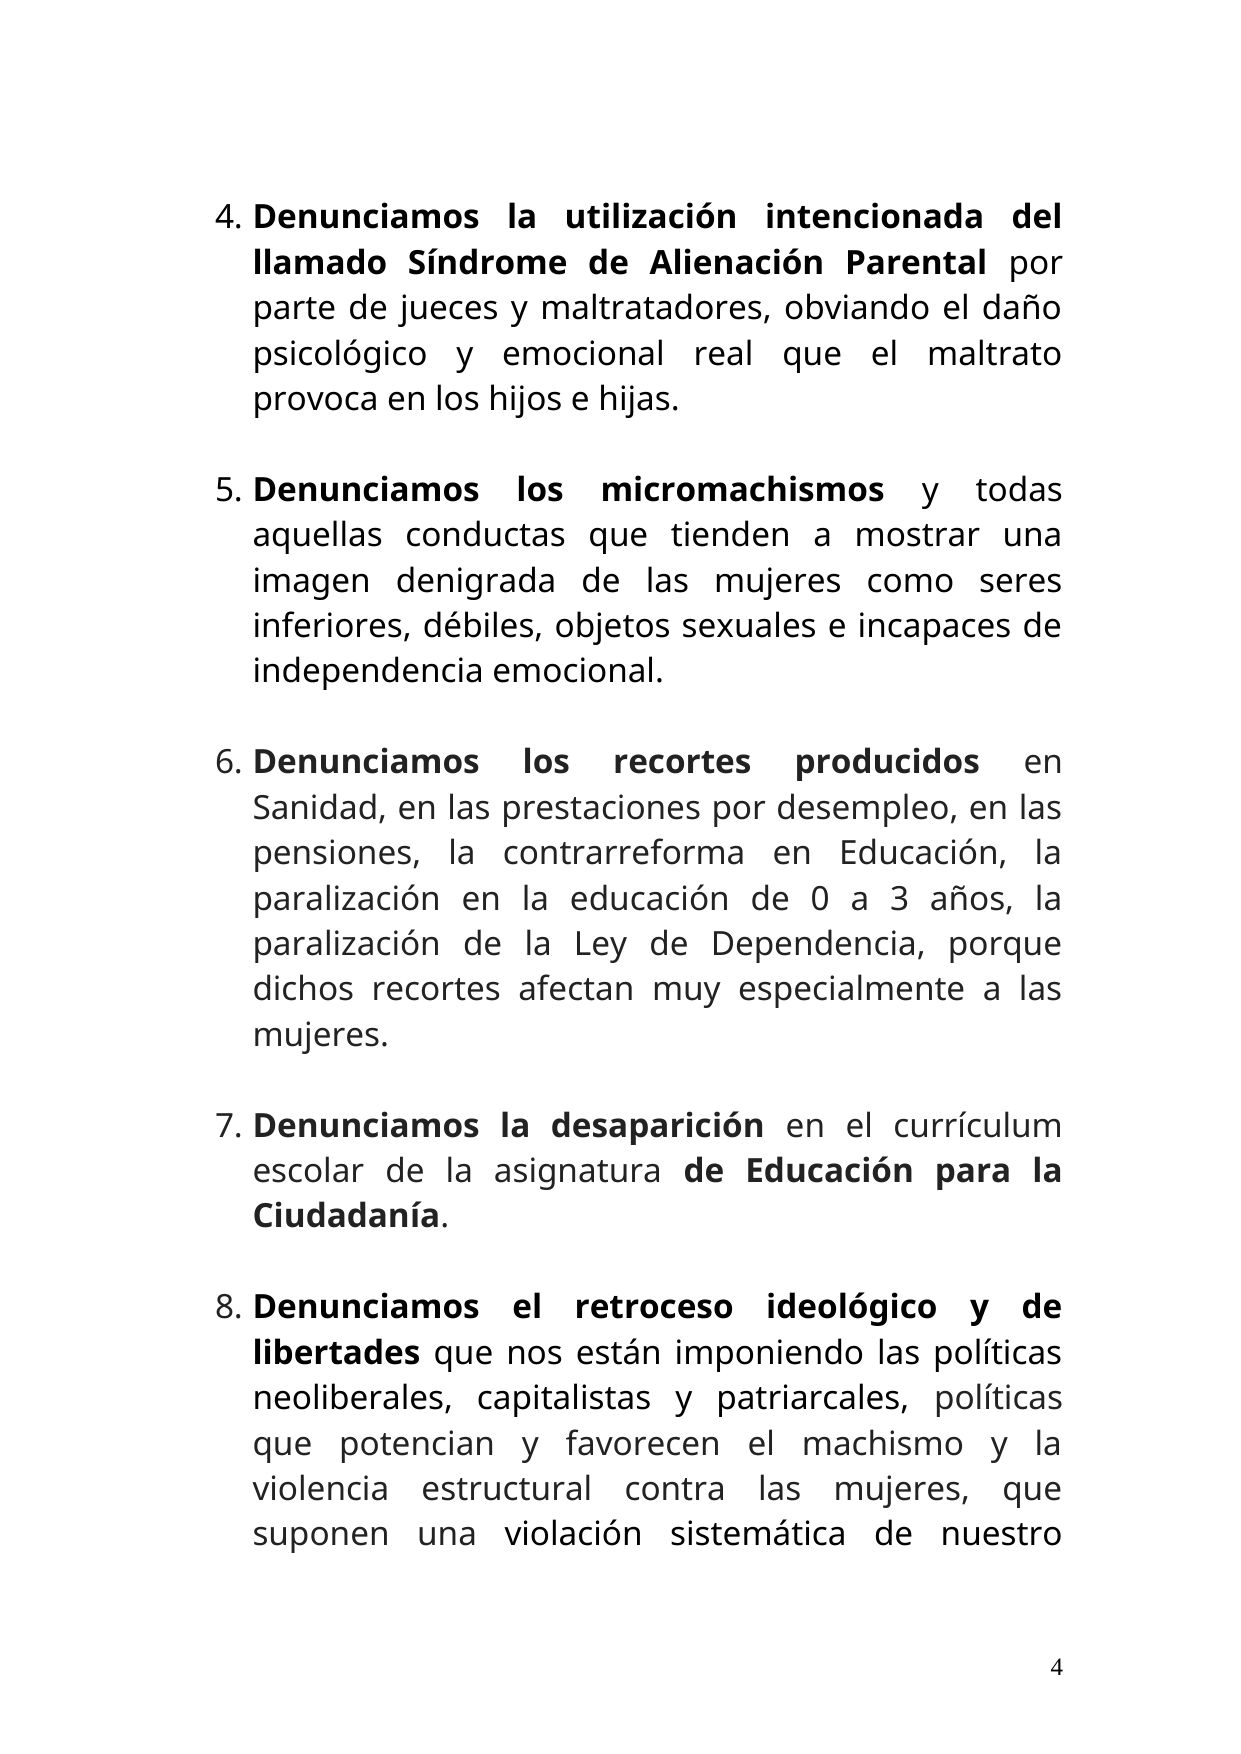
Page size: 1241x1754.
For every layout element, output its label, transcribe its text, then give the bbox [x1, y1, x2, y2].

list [215, 1283, 1063, 1556]
list Denunciamos los recortes producidos en Sanidad, en las prestaciones por desempleo, en las pensiones, la contrarreforma en Educación, la paralización en la educación de 0 a 3 años, la paralización de la Ley de Dependencia, porque dichos recortes afectan muy especialmente a las mujeres. [215, 738, 1063, 1056]
list Denunciamos la utilización intencionada del llamado Síndrome de Alienación Parental por parte de jueces y maltratadores, obviando el daño psicológico y emocional real que el maltrato provoca en los hijos e hijas. [215, 193, 1063, 420]
list Denunciamos la desaparición en el currículum escolar de la asignatura de Educación para la Ciudadanía. [215, 1101, 1063, 1238]
list Denunciamos los micromachismos y todas aquellas conductas que tienden a mostrar una imagen denigrada de las mujeres como seres inferiores, débiles, objetos sexuales e incapaces de independencia emocional. [215, 466, 1063, 693]
